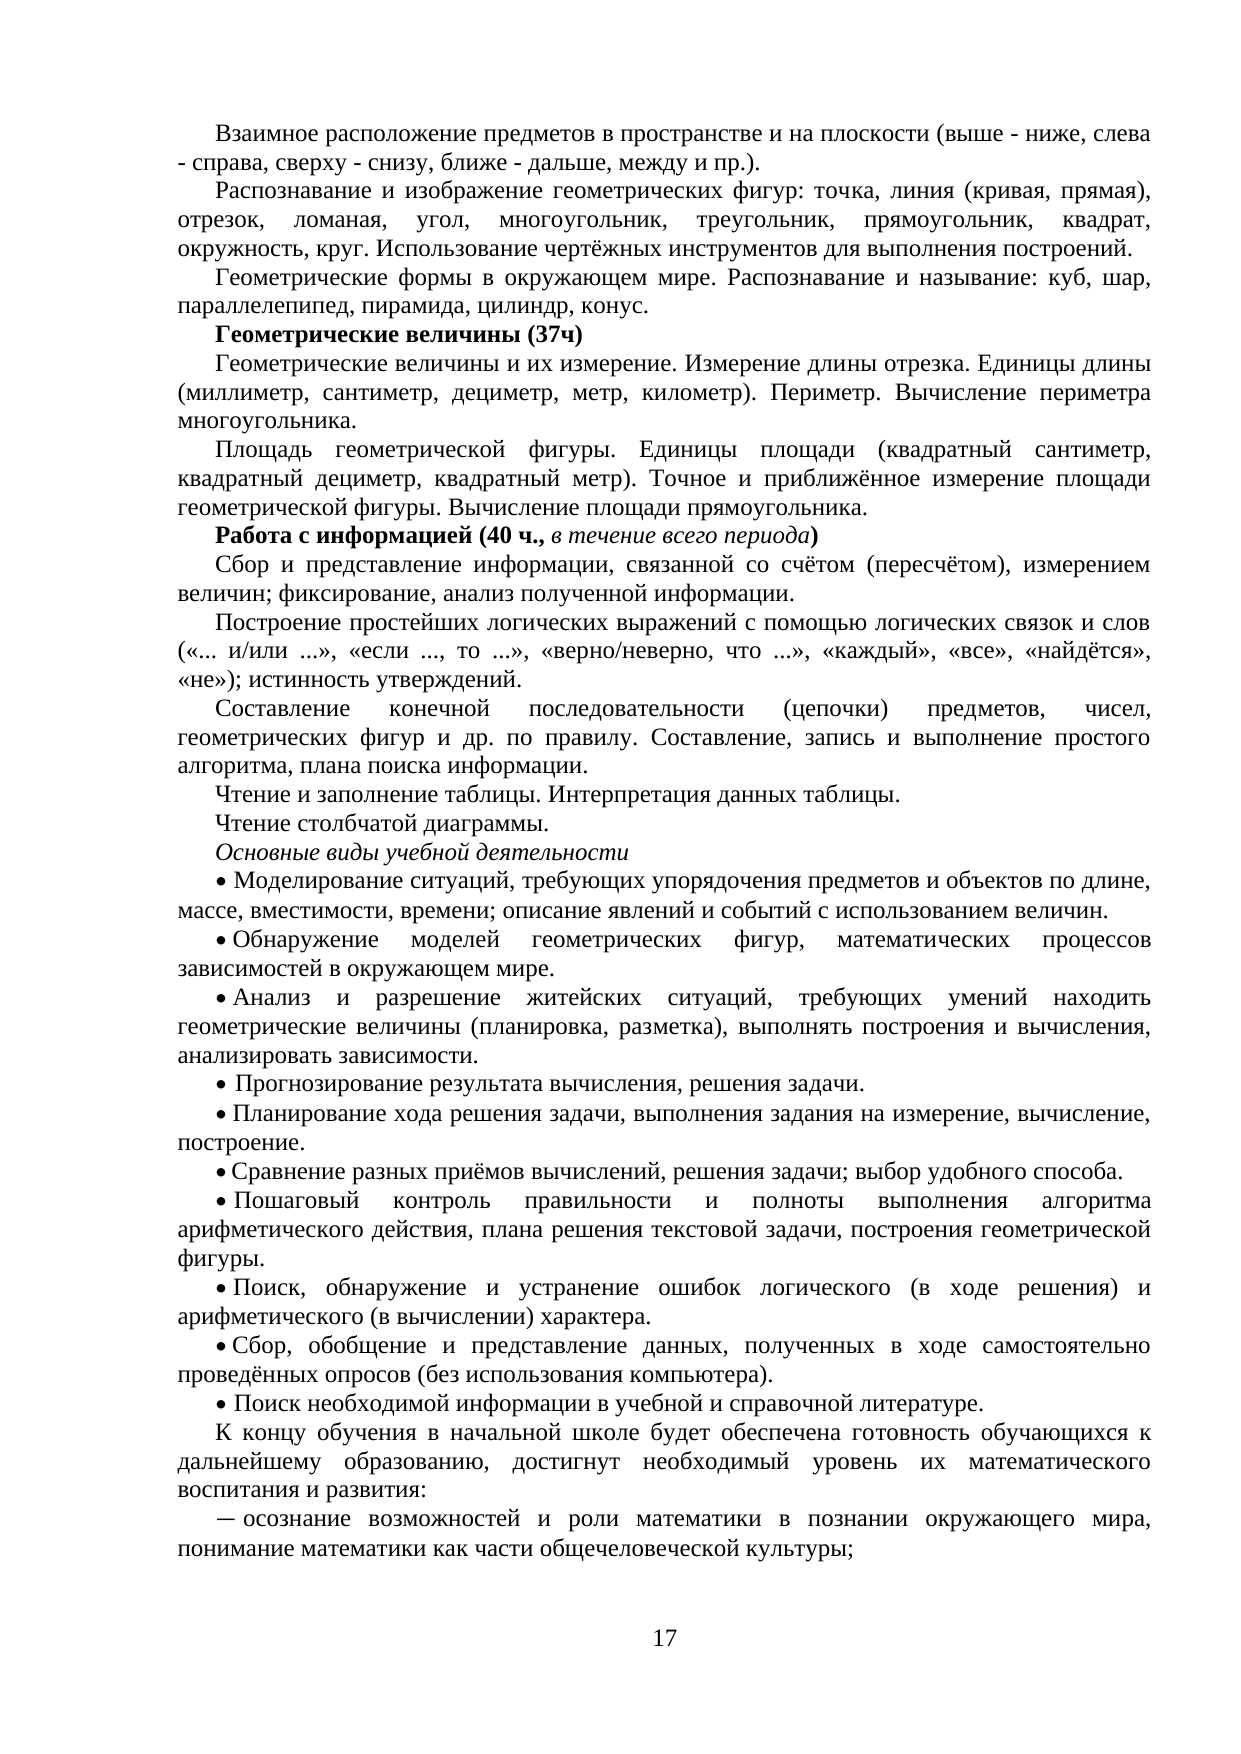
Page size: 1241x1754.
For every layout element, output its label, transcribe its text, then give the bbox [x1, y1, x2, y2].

text Составление конечной последовательности (цепочки) предметов, чисел, геометрических фигур и др. по правилу. Составление, запись и выполнение простого алгоритма, плана поиска информации. [177, 693, 1152, 779]
text Чтение столбчатой диаграммы. [177, 808, 1152, 837]
list Прогнозирование результата вычисления, решения задачи. [177, 1068, 1152, 1098]
text Распознавание и изображение геометрических фигур: точка, линия (кривая, прямая), отрезок, ломаная, угол, многоугольник, треугольник, прямоугольник, квадрат, окружность, круг. Использование чертёжных инструментов для выполнения построений. [177, 176, 1152, 262]
text Основные виды учебной деятельности [177, 837, 1152, 866]
list Сравнение разных приёмов вычислений, решения задачи; выбор удобного способа. [177, 1156, 1152, 1185]
list Обнаружение моделей геометрических фигур, математических процессов зависимостей в окружающем мире. [177, 924, 1152, 982]
text Геометрические формы в окружающем мире. Распознавание и называние: куб, шар, параллелепипед, пирамида, цилиндр, конус. [177, 262, 1152, 319]
text Взаимное расположение предметов в пространстве и на плоскости (выше - ниже, слева - справа, сверху - снизу, ближе - дальше, между и пр.). [177, 118, 1152, 176]
list осознание возможностей и роли математики в познании окружающего мира, понимание математики как части общечеловеческой культуры; [177, 1503, 1152, 1561]
text Геометрические величины (37ч) [177, 319, 1152, 348]
list Поиск необходимой информации в учебной и справочной литературе. [177, 1388, 1152, 1417]
text Площадь геометрической фигуры. Единицы площади (квадратный сантиметр, квадратный дециметр, квадратный метр). Точное и приближённое измерение площади геометрической фигуры. Вычисление площади прямоугольника. [177, 434, 1152, 521]
text К концу обучения в начальной школе будет обеспечена готовность обучающихся к дальнейшему образованию, достигнут необходимый уровень их математического воспитания и развития: [177, 1417, 1152, 1503]
list Планирование хода решения задачи, выполнения задания на измерение, вычисление, построение. [177, 1098, 1152, 1156]
text Чтение и заполнение таблицы. Интерпретация данных таблицы. [177, 779, 1152, 808]
list Моделирование ситуаций, требующих упорядочения предметов и объектов по длине, массе, вместимости, времени; описание явлений и событий с использованием величин. [177, 866, 1152, 924]
text Сбор и представление информации, связанной со счётом (пересчётом), измерением величин; фиксирование, анализ полученной информации. [177, 549, 1152, 607]
list Сбор, обобщение и представление данных, полученных в ходе самостоятельно проведённых опросов (без использования компьютера). [177, 1330, 1152, 1388]
text Геометрические величины и их измерение. Измерение длины отрезка. Единицы длины (миллиметр, сантиметр, дециметр, метр, километр). Периметр. Вычисление периметра многоугольника. [177, 348, 1152, 434]
list Пошаговый контроль правильности и полноты выполнения алгоритма арифметического действия, плана решения текстовой задачи, построения геометрической фигуры. [177, 1185, 1152, 1272]
text Построение простейших логических выражений с помощью логических связок и слов («... и/или ...», «если ..., то ...», «верно/неверно, что ...», «каждый», «все», «найдётся», «не»); истинность утверждений. [177, 607, 1152, 693]
list Анализ и разрешение житейских ситуаций, требующих умений находить геометрические величины (планировка, разметка), выполнять построения и вычисления, анализировать зависимости. [177, 982, 1152, 1068]
list Поиск, обнаружение и устранение ошибок логического (в ходе решения) и арифметического (в вычислении) характера. [177, 1272, 1152, 1330]
text Работа с информацией (40 ч., в течение всего периода) [177, 521, 1152, 549]
